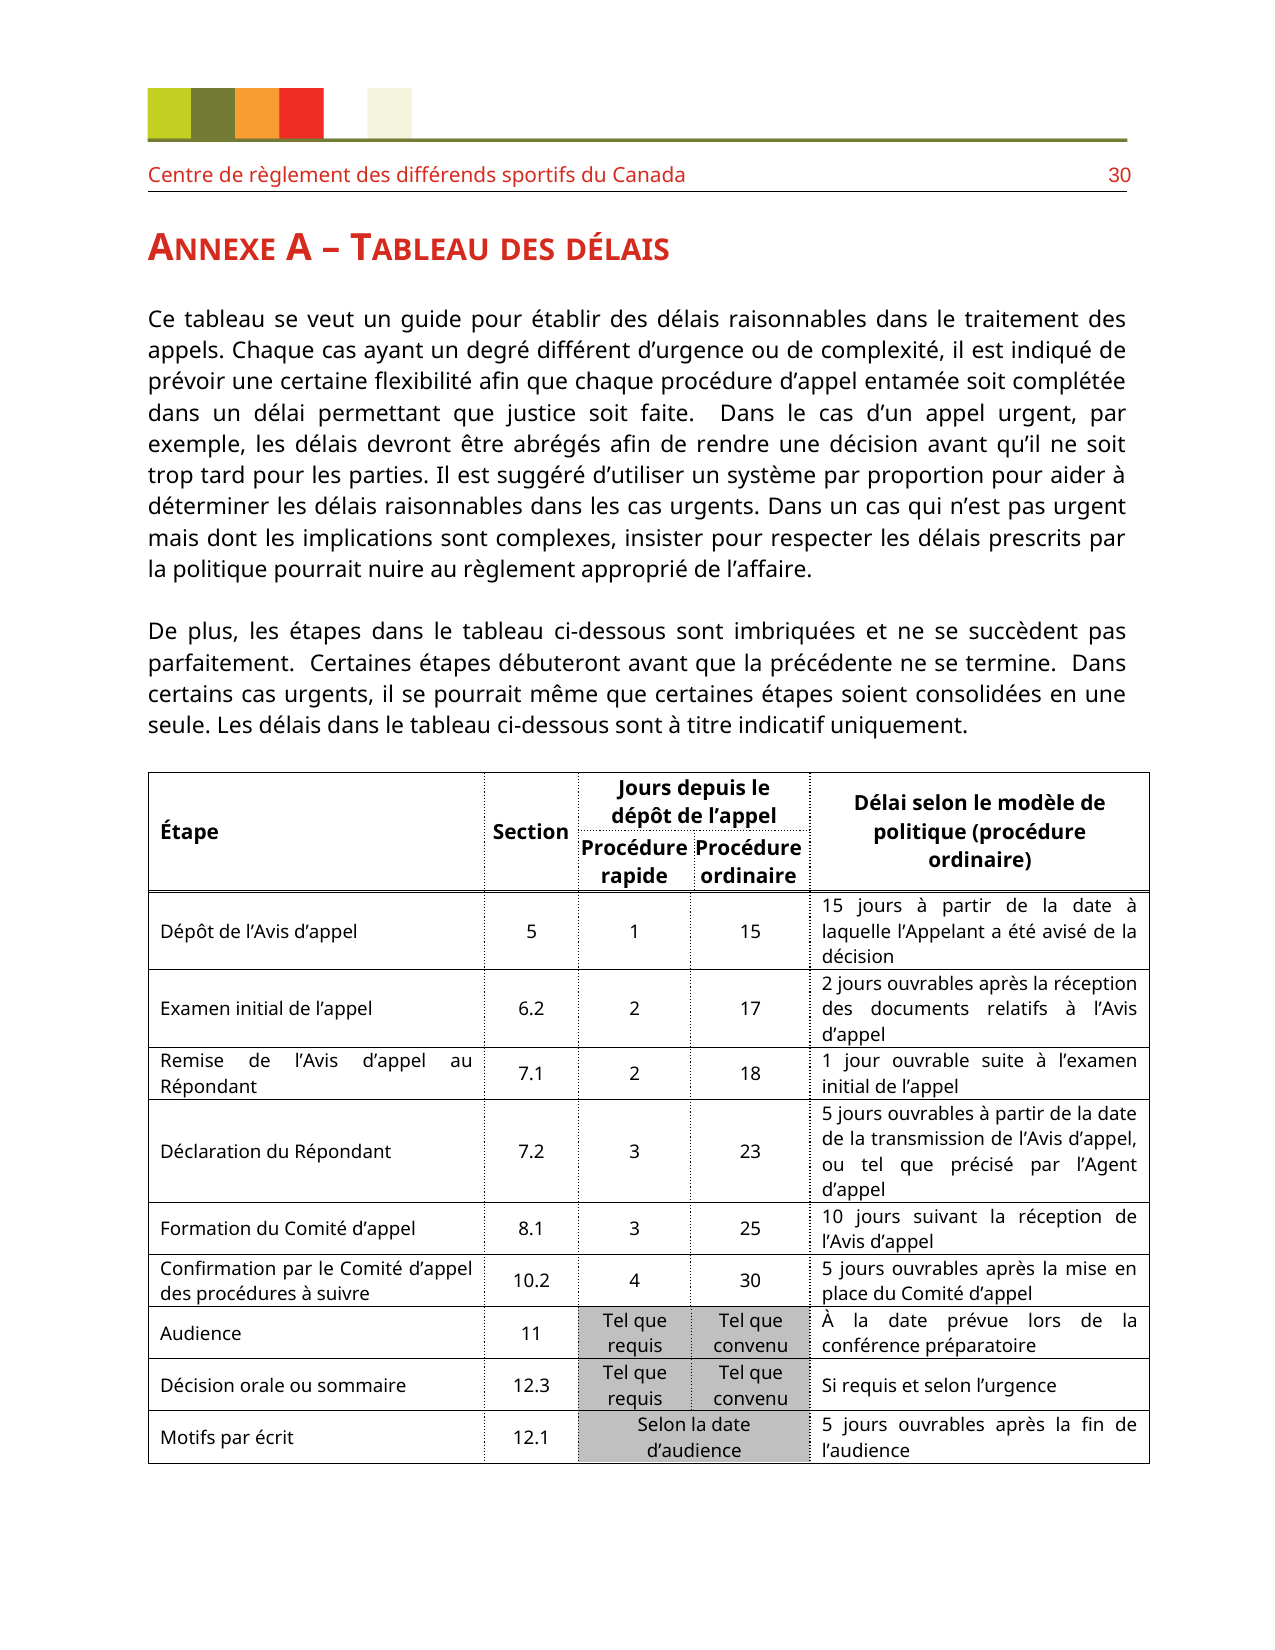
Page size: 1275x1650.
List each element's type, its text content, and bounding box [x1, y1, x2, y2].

table_cell Motifs par écrit [149, 1411, 484, 1462]
table_cell 2 [578, 970, 691, 1047]
table_cell 5 jours ouvrables après la fin de l’audience [810, 1411, 1149, 1462]
table_cell 2 jours ouvrables après la réception des documents relatifs à l’Avis d’appel [810, 970, 1149, 1047]
table_header Délai selon le modèle de politique (procédure ordinaire) [810, 773, 1149, 889]
table_cell 4 [578, 1255, 691, 1306]
text Ce tableau se veut un guide pour établir des délais raisonnables dans le traitement des appels. Chaque cas ayant un degré différent d’urgence ou de complexité, il est indiqué de prévoir une certaine flexibilité afin que chaque procédure d’appel entamée soit complétée dans un délai permettant que justice soit faite. Dans le cas d’un appel urgent, par exemple, les délais devront être abrégés afin de rendre une décision avant qu’il ne soit trop tard pour les parties. Il est suggéré d’utiliser un système par proportion pour aider à déterminer les délais raisonnables dans les cas urgents. Dans un cas qui n’est pas urgent mais dont les implications sont complexes, insister pour respecter les délais prescrits par la politique pourrait nuire au règlement approprié de l’affaire. [148, 303, 1127, 584]
table_cell Audience [149, 1307, 484, 1358]
table_cell 11 [485, 1307, 578, 1358]
table_header Étape [149, 773, 484, 889]
table_cell 10.2 [485, 1255, 578, 1306]
table_cell Examen initial de l’appel [149, 970, 484, 1047]
table_cell 7.2 [485, 1100, 578, 1202]
table_header Jours depuis le dépôt de l’appel [578, 773, 810, 829]
table_header Section [485, 773, 578, 889]
table_cell 3 [578, 1100, 691, 1202]
table_cell 25 [691, 1203, 810, 1254]
table_cell 17 [691, 970, 810, 1047]
table_cell 3 [578, 1203, 691, 1254]
table_cell Remise de l’Avis d’appel au Répondant [149, 1048, 484, 1099]
table_cell 1 [578, 893, 691, 969]
table_cell Confirmation par le Comité d’appel des procédures à suivre [149, 1255, 484, 1306]
table_cell 30 [691, 1255, 810, 1306]
table_cell 5 [485, 893, 578, 969]
table_cell Tel que requis [578, 1307, 691, 1358]
table_cell Tel que convenu [691, 1359, 810, 1410]
table_cell Déclaration du Répondant [149, 1100, 484, 1202]
table_cell À la date prévue lors de la conférence préparatoire [810, 1307, 1149, 1358]
subtitle Annexe A – Tableau des délais [148, 221, 1127, 272]
table_cell 15 [691, 893, 810, 969]
table_cell Dépôt de l’Avis d’appel [149, 893, 484, 969]
table_cell Procédure ordinaire [694, 830, 810, 889]
table_cell Procédure rapide [578, 830, 694, 889]
table_cell 23 [691, 1100, 810, 1202]
table_cell Si requis et selon l’urgence [810, 1359, 1149, 1410]
table_cell 5 jours ouvrables après la mise en place du Comité d’appel [810, 1255, 1149, 1306]
table_cell 8.1 [485, 1203, 578, 1254]
picture [147, 88, 1128, 161]
table_cell 10 jours suivant la réception de l’Avis d’appel [810, 1203, 1149, 1254]
table_cell 2 [578, 1048, 691, 1099]
table_cell 5 jours ouvrables à partir de la date de la transmission de l’Avis d’appel, ou tel que précisé par l’Agent d’appel [810, 1100, 1149, 1202]
table_cell 12.1 [485, 1411, 578, 1462]
table_cell 12.3 [485, 1359, 578, 1410]
table_cell Selon la date d’audience [578, 1411, 810, 1462]
table_cell Formation du Comité d’appel [149, 1203, 484, 1254]
table_cell 15 jours à partir de la date à laquelle l’Appelant a été avisé de la décision [810, 893, 1149, 969]
table_cell 6.2 [485, 970, 578, 1047]
text De plus, les étapes dans le tableau ci-dessous sont imbriquées et ne se succèdent pas parfaitement. Certaines étapes débuteront avant que la précédente ne se termine. Dans certains cas urgents, il se pourrait même que certaines étapes soient consolidées en une seule. Les délais dans le tableau ci-dessous sont à titre indicatif uniquement. [148, 615, 1127, 740]
table_cell 7.1 [485, 1048, 578, 1099]
table_cell 1 jour ouvrable suite à l’examen initial de l’appel [810, 1048, 1149, 1099]
table_cell Décision orale ou sommaire [149, 1359, 484, 1410]
table_cell 18 [691, 1048, 810, 1099]
table_cell Tel que convenu [691, 1307, 810, 1358]
table_cell Tel que requis [578, 1359, 691, 1410]
